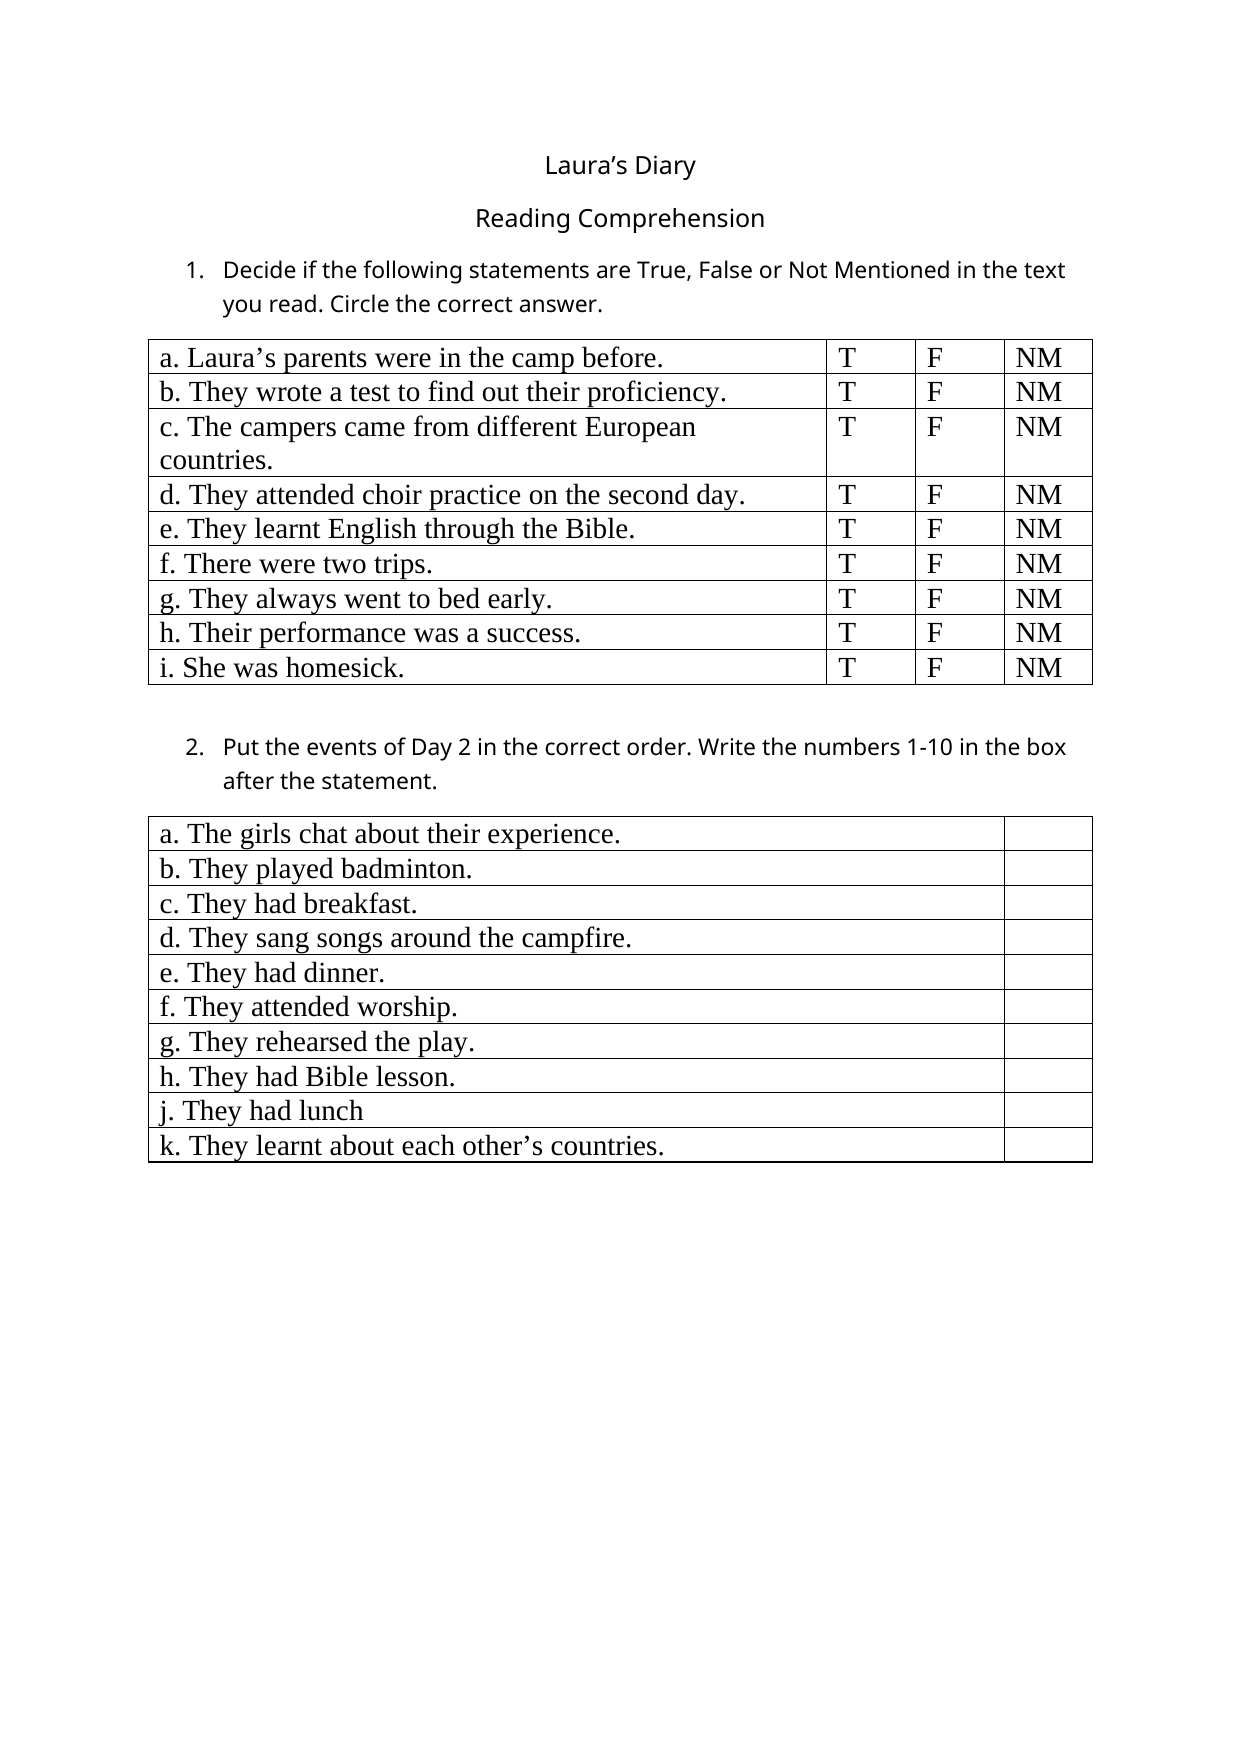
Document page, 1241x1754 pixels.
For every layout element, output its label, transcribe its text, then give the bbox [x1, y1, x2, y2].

table_cell F [916, 374, 1004, 408]
table_cell b. They wrote a test to find out their proficiency. [149, 374, 826, 408]
table_cell NM [1005, 374, 1092, 408]
table_cell e. They had dinner. [149, 955, 1004, 988]
table_cell d. They attended choir practice on the second day. [149, 477, 826, 511]
table_cell F [916, 650, 1004, 683]
table_cell f. They attended worship. [149, 990, 1004, 1023]
table_header [1005, 817, 1092, 850]
table_cell d. They sang songs around the campfire. [149, 920, 1004, 954]
table_cell F [916, 615, 1004, 649]
table_cell [1005, 955, 1092, 988]
table_cell T [827, 650, 915, 683]
table_cell k. They learnt about each other’s countries. [149, 1128, 1004, 1161]
table_cell NM [1005, 615, 1092, 649]
table_cell T [827, 581, 915, 614]
table_cell F [916, 512, 1004, 545]
table_cell NM [1005, 581, 1092, 614]
table_header NM [1005, 340, 1092, 373]
table_cell [1005, 886, 1092, 919]
text Laura’s Diary [148, 148, 1093, 182]
table_cell T [827, 409, 915, 476]
table_cell h. Their performance was a success. [149, 615, 826, 649]
table_cell [1005, 1059, 1092, 1092]
table_cell T [827, 546, 915, 580]
table_cell g. They always went to bed early. [149, 581, 826, 614]
table_cell T [827, 512, 915, 545]
table_cell F [916, 546, 1004, 580]
text Reading Comprehension [148, 201, 1093, 235]
table_cell b. They played badminton. [149, 851, 1004, 885]
table_cell g. They rehearsed the play. [149, 1024, 1004, 1058]
table_cell F [916, 581, 1004, 614]
table_cell f. There were two trips. [149, 546, 826, 580]
table_cell [1005, 1093, 1092, 1127]
table_cell [1005, 1024, 1092, 1058]
table_cell h. They had Bible lesson. [149, 1059, 1004, 1092]
table_cell i. She was homesick. [149, 650, 826, 683]
table_cell NM [1005, 477, 1092, 511]
table_cell F [916, 409, 1004, 476]
table_header a. Laura’s parents were in the camp before. [149, 340, 826, 373]
table_cell F [916, 477, 1004, 511]
table_cell j. They had lunch [149, 1093, 1004, 1127]
table_cell [1005, 1128, 1092, 1161]
table_cell c. They had breakfast. [149, 886, 1004, 919]
table_cell NM [1005, 546, 1092, 580]
table_cell NM [1005, 650, 1092, 683]
table_cell T [827, 374, 915, 408]
table_cell NM [1005, 409, 1092, 476]
table_cell [1005, 990, 1092, 1023]
table_cell T [827, 615, 915, 649]
list Decide if the following statements are True, False or Not Mentioned in the text you read. Circle the correct answer. [185, 254, 1093, 319]
table_cell NM [1005, 512, 1092, 545]
list Put the events of Day 2 in the correct order. Write the numbers 1-10 in the box after the statement. [185, 731, 1093, 796]
table_header T [827, 340, 915, 373]
table_header a. The girls chat about their experience. [149, 817, 1004, 850]
table_cell [1005, 920, 1092, 954]
table_cell [1005, 851, 1092, 885]
table_header F [916, 340, 1004, 373]
table_cell e. They learnt English through the Bible. [149, 512, 826, 545]
table_cell T [827, 477, 915, 511]
table_cell c. The campers came from different European countries. [149, 409, 826, 476]
